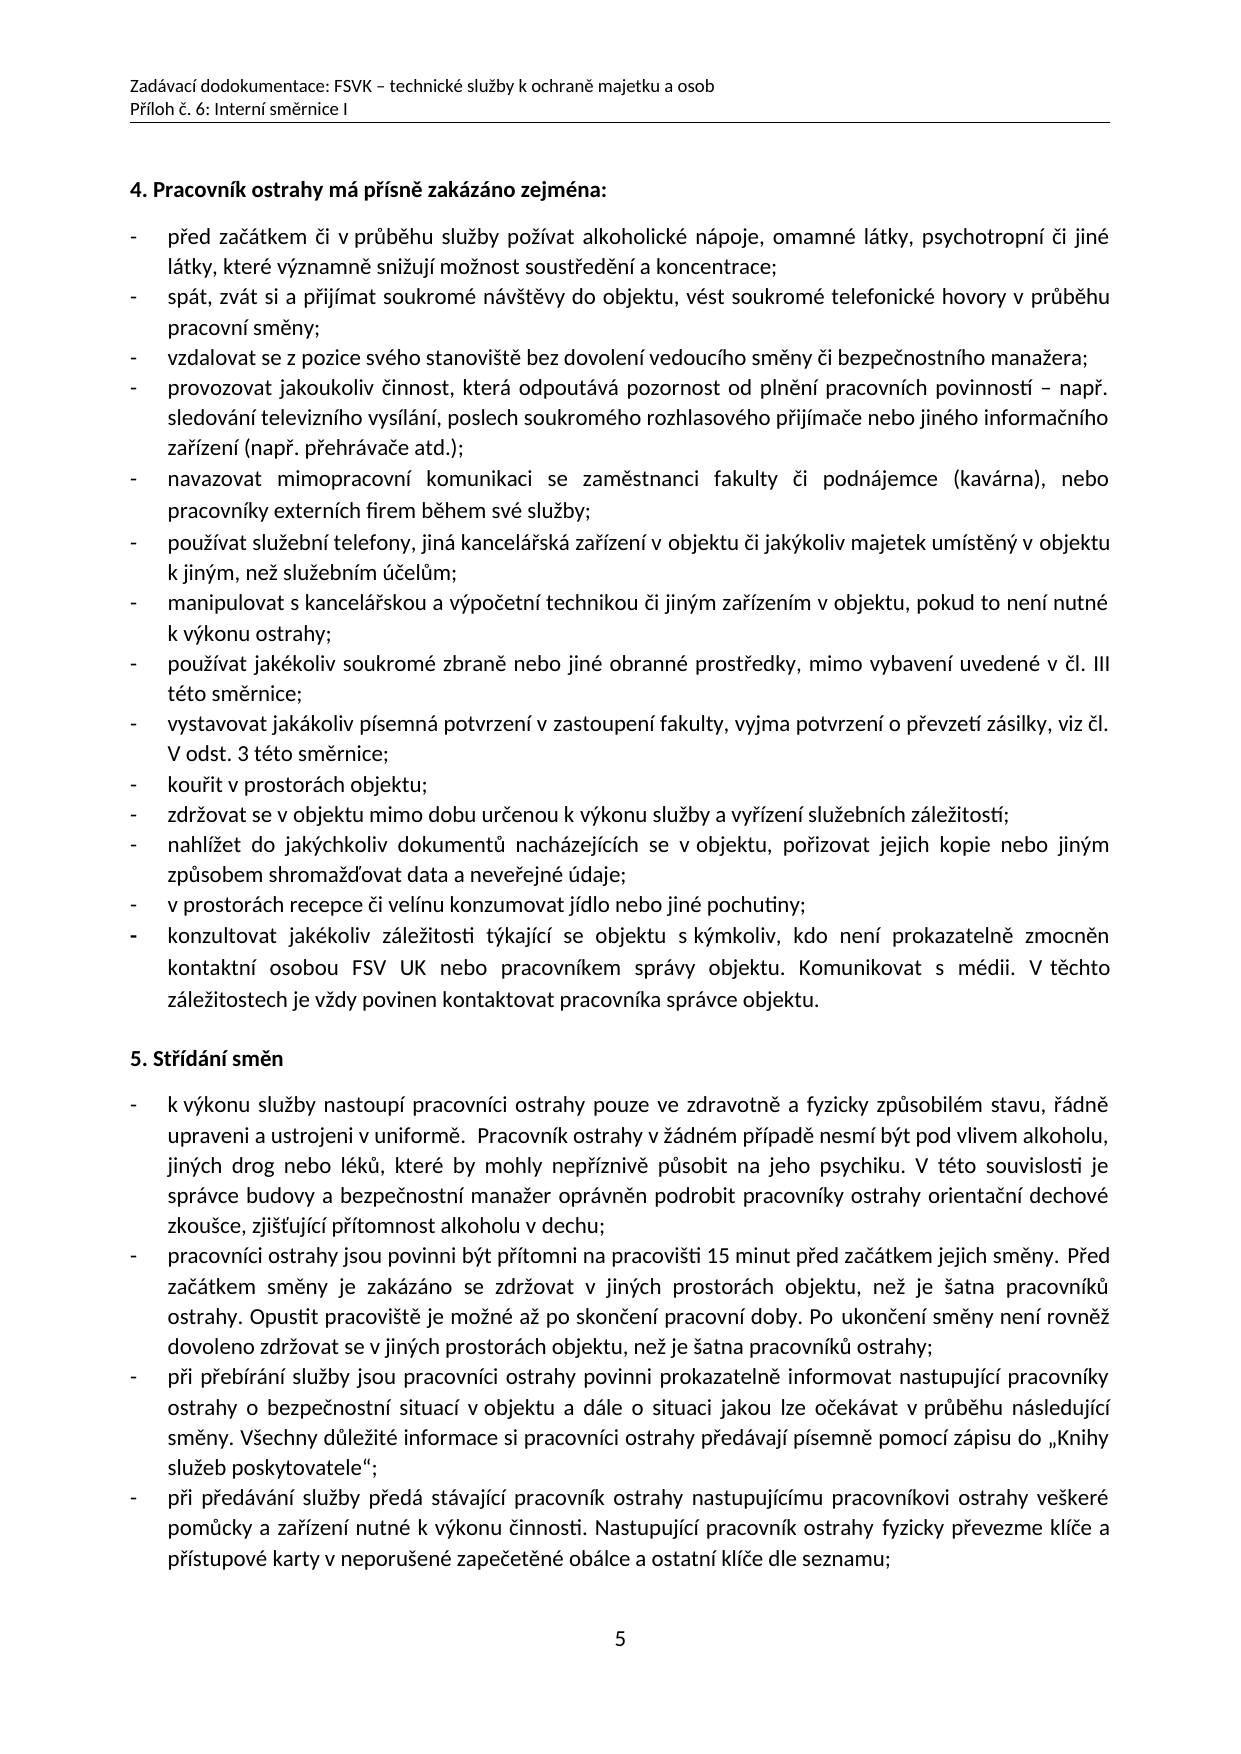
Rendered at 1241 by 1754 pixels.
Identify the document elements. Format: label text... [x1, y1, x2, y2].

list při přebírání služby jsou pracovníci ostrahy povinni prokazatelně informovat nastupující pracovníky ostrahy o bezpečnostní situací v objektu a dále o situaci jakou lze očekávat v průběhu následující směny. Všechny důležité informace si pracovníci ostrahy předávají písemně pomocí zápisu do „Knihy služeb poskytovatele“; [130, 1362, 1110, 1481]
list manipulovat s kancelářskou a výpočetní technikou či jiným zařízením v objektu, pokud to není nutné k výkonu ostrahy; [130, 588, 1110, 647]
list navazovat mimopracovní komunikaci se zaměstnanci fakulty či podnájemce (kavárna), nebo pracovníky externích firem během své služby; [130, 464, 1110, 524]
text 5. Střídání směn [130, 1044, 1110, 1072]
list kouřit v prostorách objektu; [130, 770, 1110, 798]
list vystavovat jakákoliv písemná potvrzení v zastoupení fakulty, vyjma potvrzení o převzetí zásilky, viz čl. V odst. 3 této směrnice; [130, 709, 1110, 767]
list provozovat jakoukoliv činnost, která odpoutává pozornost od plnění pracovních povinností – např. sledování televizního vysílání, poslech soukromého rozhlasového přijímače nebo jiného informačního zařízení (např. přehrávače atd.); [130, 373, 1110, 461]
list při předávání služby předá stávající pracovník ostrahy nastupujícímu pracovníkovi ostrahy veškeré pomůcky a zařízení nutné k výkonu činnosti. Nastupující pracovník ostrahy fyzicky převezme klíče a přístupové karty v neporušené zapečetěné obálce a ostatní klíče dle seznamu; [130, 1483, 1110, 1572]
list pracovníci ostrahy jsou povinni být přítomni na pracovišti 15 minut před začátkem jejich směny. Před začátkem směny je zakázáno se zdržovat v jiných prostorách objektu, než je šatna pracovníků ostrahy. Opustit pracoviště je možné až po skončení pracovní doby. Po ukončení směny není rovněž dovoleno zdržovat se v jiných prostorách objektu, než je šatna pracovníků ostrahy; [130, 1242, 1110, 1360]
list používat jakékoliv soukromé zbraně nebo jiné obranné prostředky, mimo vybavení uvedené v čl. III této směrnice; [130, 649, 1110, 707]
list vzdalovat se z pozice svého stanoviště bez dovolení vedoucího směny či bezpečnostního manažera; [130, 343, 1110, 371]
list v prostorách recepce či velínu konzumovat jídlo nebo jiné pochutiny; [130, 891, 1110, 918]
list před začátkem či v průběhu služby požívat alkoholické nápoje, omamné látky, psychotropní či jiné látky, které významně snižují možnost soustředění a koncentrace; [130, 222, 1110, 280]
list používat služební telefony, jiná kancelářská zařízení v objektu či jakýkoliv majetek umístěný v objektu k jiným, než služebním účelům; [130, 528, 1110, 586]
list k výkonu služby nastoupí pracovníci ostrahy pouze ve zdravotně a fyzicky způsobilém stavu, řádně upraveni a ustrojeni v uniformě. Pracovník ostrahy v žádném případě nesmí být pod vlivem alkoholu, jiných drog nebo léků, které by mohly nepříznivě působit na jeho psychiku. V této souvislosti je správce budovy a bezpečnostní manažer oprávněn podrobit pracovníky ostrahy orientační dechové zkoušce, zjišťující přítomnost alkoholu v dechu; [130, 1091, 1110, 1239]
list nahlížet do jakýchkoliv dokumentů nacházejících se v objektu, pořizovat jejich kopie nebo jiným způsobem shromažďovat data a neveřejné údaje; [130, 830, 1110, 888]
list spát, zvát si a přijímat soukromé návštěvy do objektu, vést soukromé telefonické hovory v průběhu pracovní směny; [130, 282, 1110, 341]
list konzultovat jakékoliv záležitosti týkající se objektu s kýmkoliv, kdo není prokazatelně zmocněn kontaktní osobou FSV UK nebo pracovníkem správy objektu. Komunikovat s médii. V těchto záležitostech je vždy povinen kontaktovat pracovníka správce objektu. [130, 921, 1110, 1013]
text 4. Pracovník ostrahy má přísně zakázáno zejména: [130, 175, 1110, 203]
list zdržovat se v objektu mimo dobu určenou k výkonu služby a vyřízení služebních záležitostí; [130, 800, 1110, 828]
